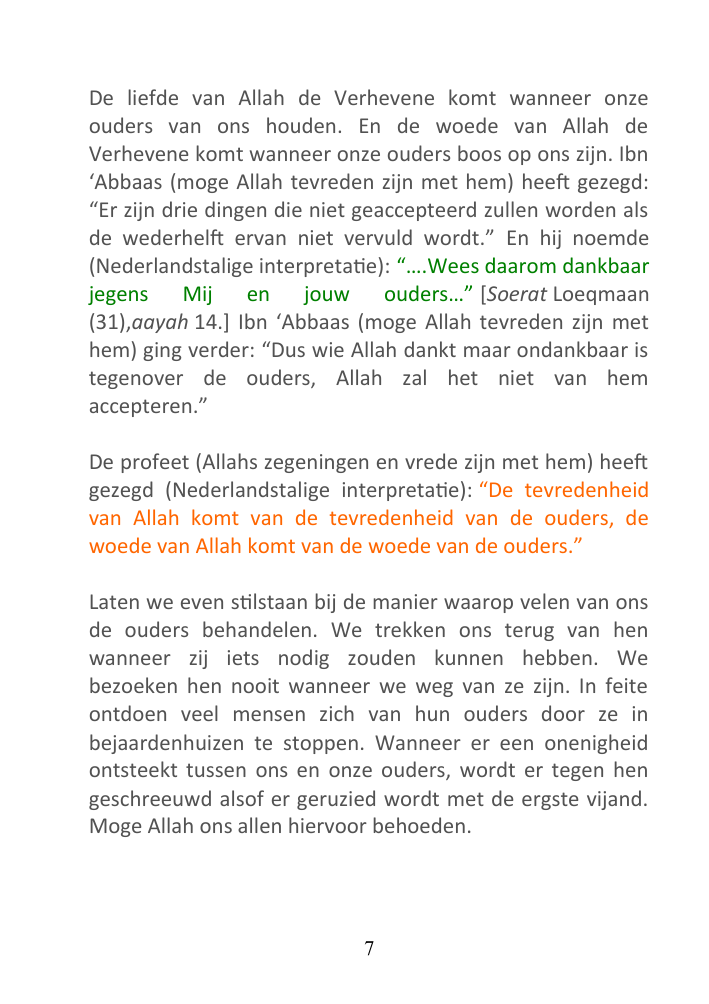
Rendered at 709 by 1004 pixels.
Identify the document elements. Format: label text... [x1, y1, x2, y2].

text De liefde van Allah de Verhevene komt wanneer onze ouders van ons houden. En de woede van Allah de Verhevene komt wanneer onze ouders boos op ons zijn. Ibn ‘Abbaas (moge Allah tevreden zijn met hem) heeft gezegd: “Er zijn drie dingen die niet geaccepteerd zullen worden als de wederhelft ervan niet vervuld wordt.” En hij noemde (Nederlandstalige interpretatie): “….Wees daarom dankbaar jegens Mij en jouw ouders…” [Soerat Loeqmaan (31),aayah 14.] Ibn ‘Abbaas (moge Allah tevreden zijn met hem) ging verder: “Dus wie Allah dankt maar ondankbaar is tegenover de ouders, Allah zal het niet van hem accepteren.” [88, 83, 649, 419]
text Laten we even stilstaan bij de manier waarop velen van ons de ouders behandelen. We trekken ons terug van hen wanneer zij iets nodig zouden kunnen hebben. We bezoeken hen nooit wanneer we weg van ze zijn. In feite ontdoen veel mensen zich van hun ouders door ze in bejaardenhuizen te stoppen. Wanneer er een onenigheid ontsteekt tussen ons en onze ouders, wordt er tegen hen geschreeuwd alsof er geruzied wordt met de ergste vijand. Moge Allah ons allen hiervoor behoeden. [88, 587, 649, 840]
text De profeet (Allahs zegeningen en vrede zijn met hem) heeft gezegd (Nederlandstalige interpretatie): “De tevredenheid van Allah komt van de tevredenheid van de ouders, de woede van Allah komt van de woede van de ouders.” [88, 447, 649, 559]
